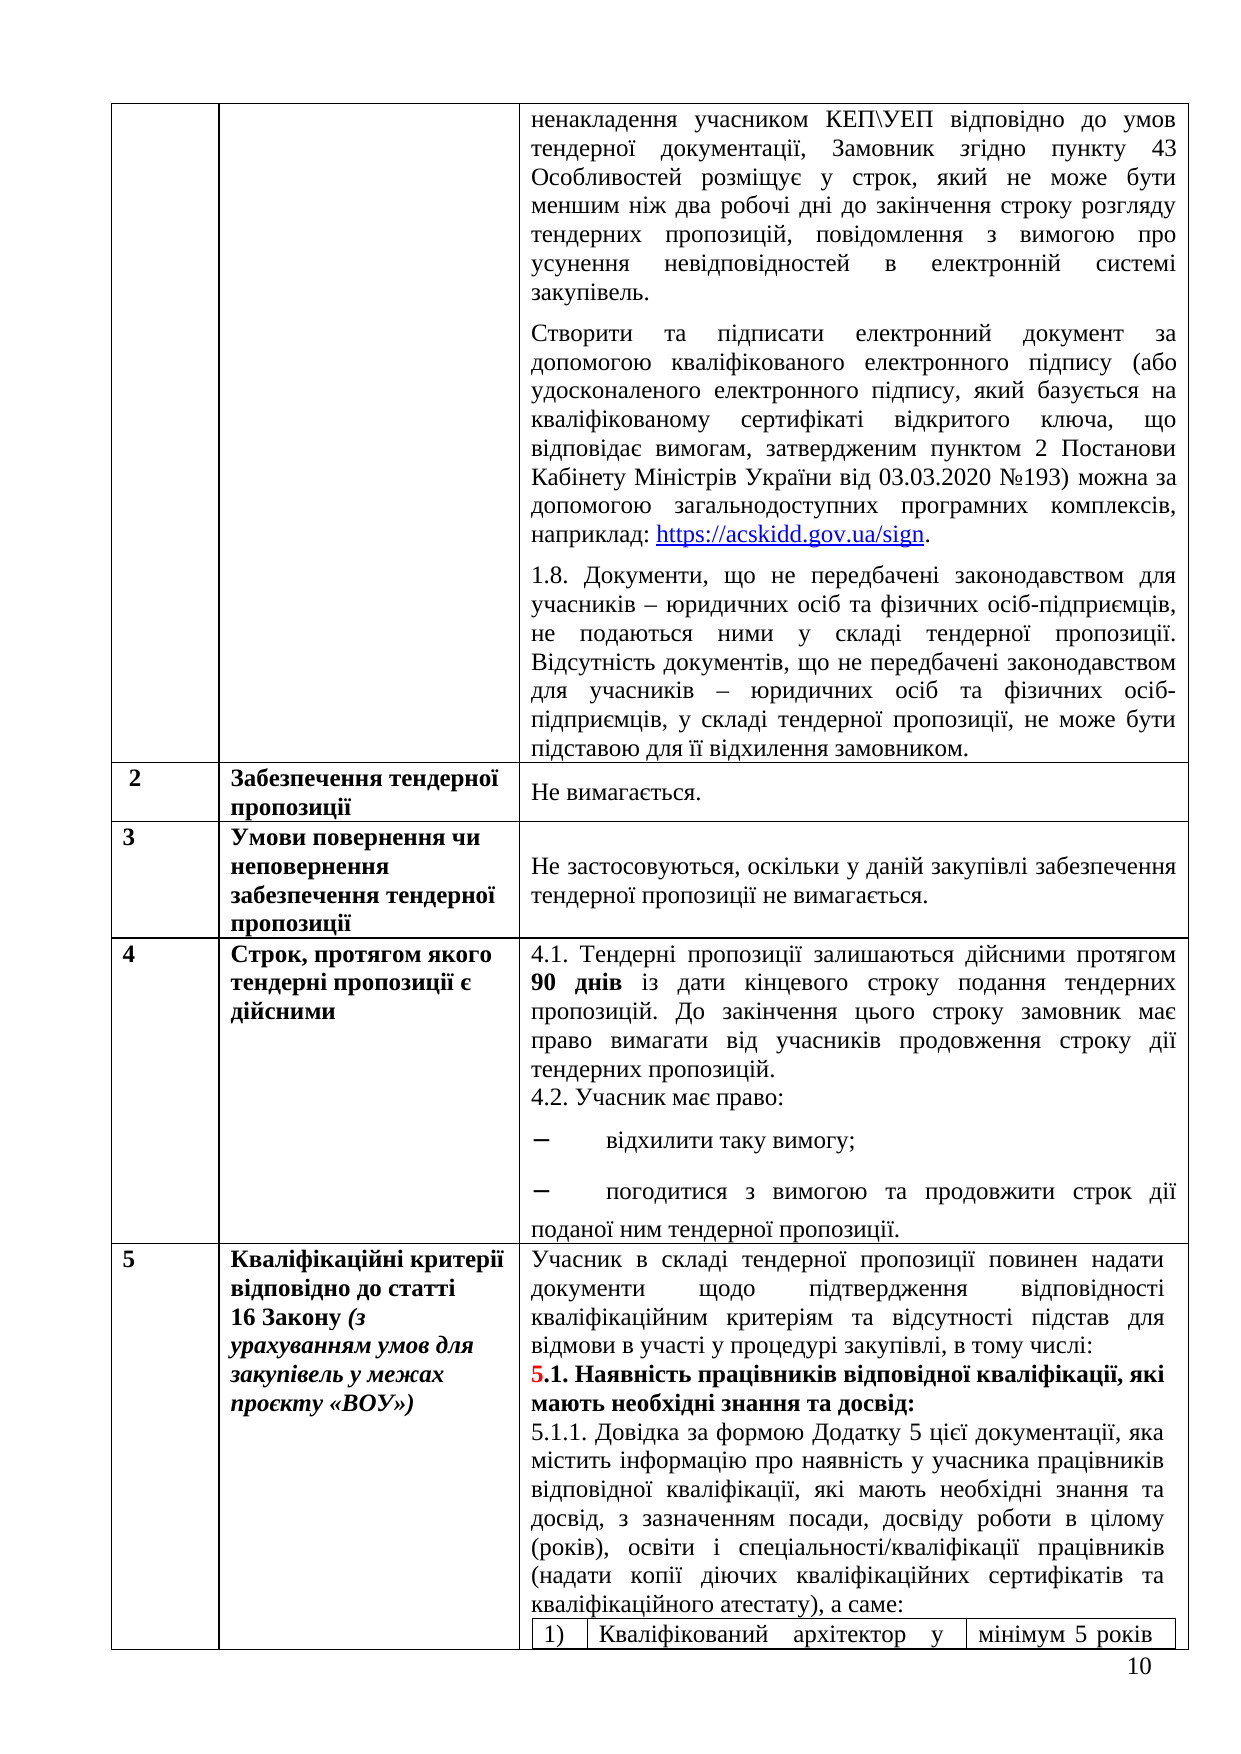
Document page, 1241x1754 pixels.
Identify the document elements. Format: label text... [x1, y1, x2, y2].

table_cell 5 [112, 1244, 218, 1649]
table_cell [220, 1244, 519, 1649]
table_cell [220, 104, 519, 762]
table_cell Забезпечення тендерної пропозиції [220, 763, 519, 821]
table_cell 4 [112, 939, 218, 1242]
table_cell Не вимагається. [520, 763, 1188, 821]
table_cell Умови повернення чи неповернення забезпечення тендерної пропозиції [220, 822, 519, 937]
table_cell 3 [112, 822, 218, 937]
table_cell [520, 104, 1188, 762]
table_cell 1 [112, 104, 218, 762]
table_cell Строк, протягом якого тендерні пропозиції є дійсними [220, 939, 519, 1242]
table_cell 4.1. Тендерні пропозиції залишаються дійсними протягом 90 днів із дати кінцевого строку подання тендерних пропозицій. До закінчення цього строку замовник має право вимагати від учасників продовження строку дії тендерних пропозицій. 4.2. Учасник має право: відхилити таку вимогу; погодитися з вимогою та продовжити строк дії поданої ним тендерної пропозиції. [520, 939, 1188, 1242]
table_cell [520, 1244, 1188, 1649]
table_cell 2 [112, 763, 218, 821]
table_cell Не застосовуються, оскільки у даній закупівлі забезпечення тендерної пропозиції не вимагається. [520, 822, 1188, 937]
